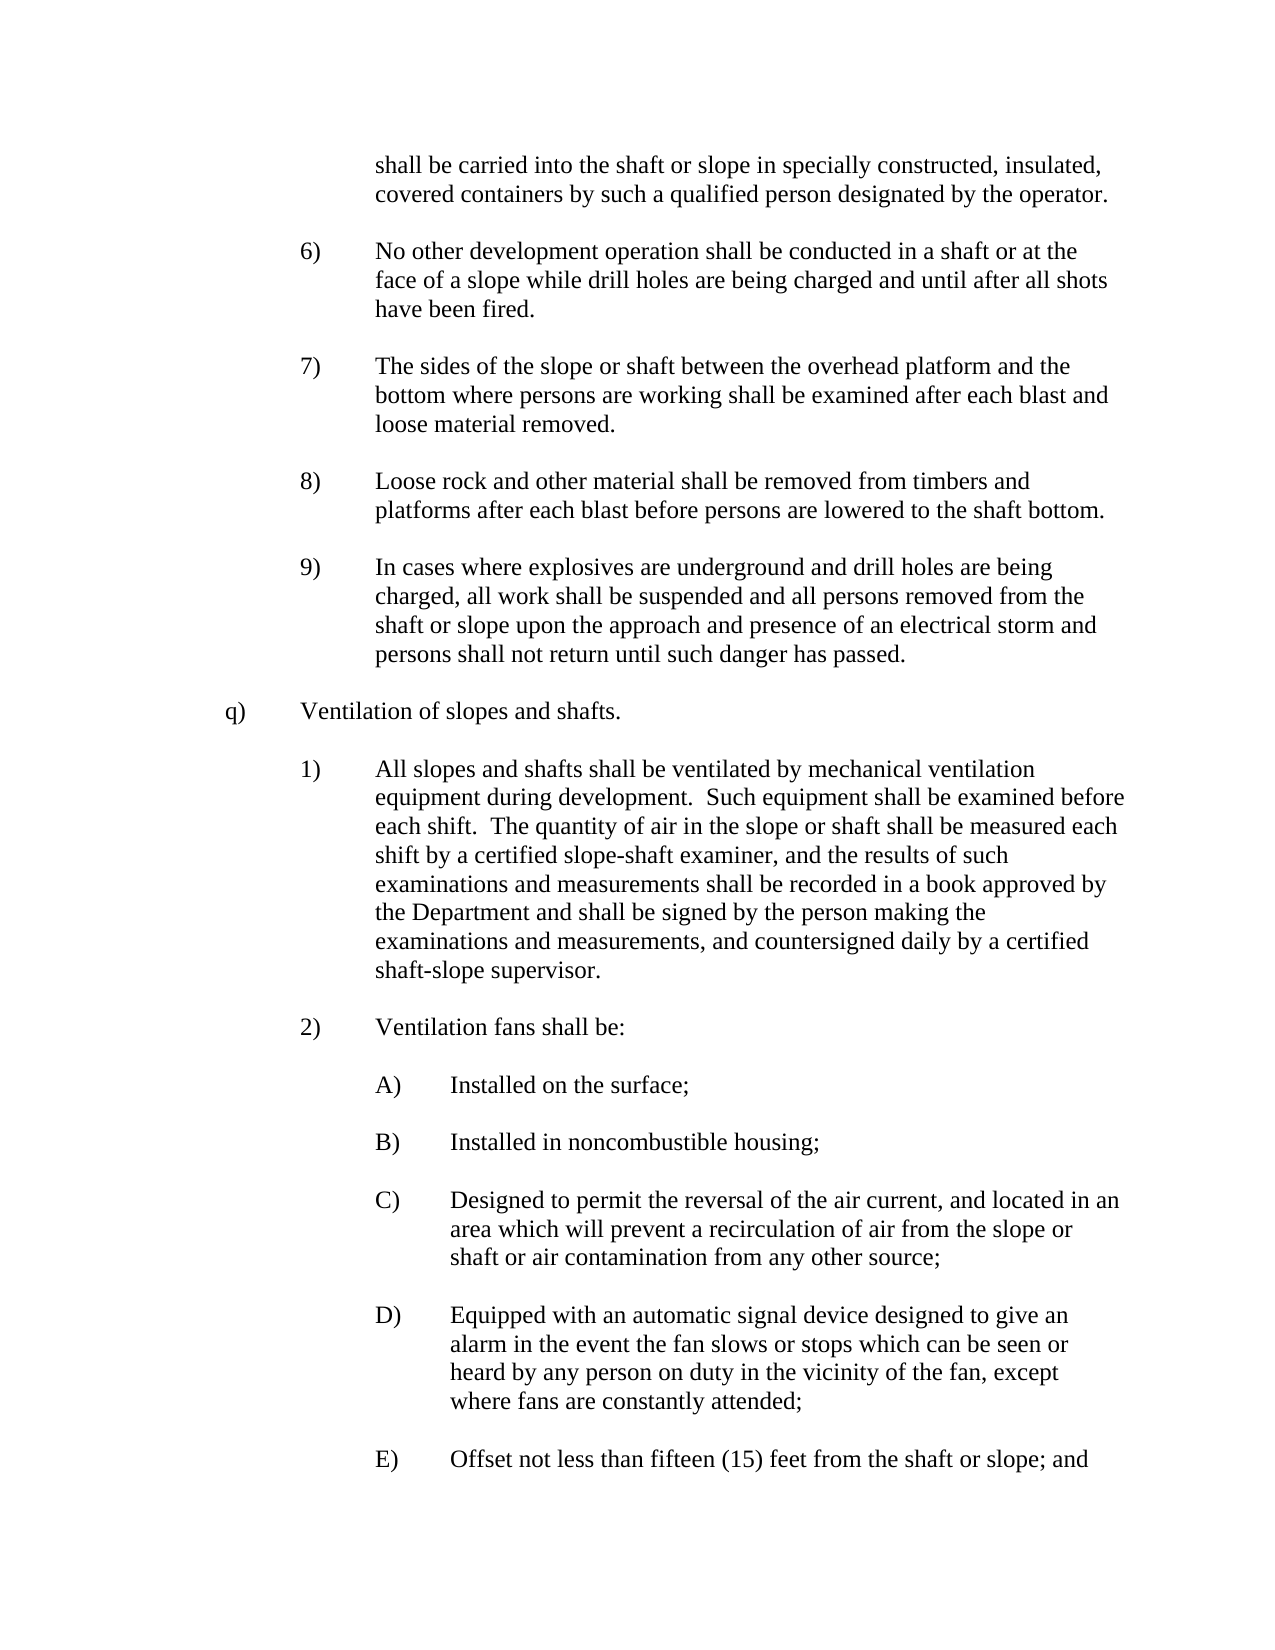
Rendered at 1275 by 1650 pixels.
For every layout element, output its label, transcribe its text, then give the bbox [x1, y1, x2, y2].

text 1) All slopes and shafts shall be ventilated by mechanical ventilation equipment during development. Such equipment shall be examined before each shift. The quantity of air in the slope or shaft shall be measured each shift by a certified slope-shaft examiner, and the results of such examinations and measurements shall be recorded in a book approved by the Department and shall be signed by the person making the examinations and measurements, and countersigned daily by a certified shaft-slope supervisor. [300, 754, 1125, 984]
text 9) In cases where explosives are underground and drill holes are being charged, all work shall be suspended and all persons removed from the shaft or slope upon the approach and presence of an electrical storm and persons shall not return until such danger has passed. [300, 552, 1125, 667]
text D) Equipped with an automatic signal device designed to give an alarm in the event the fan slows or stops which can be seen or heard by any person on duty in the vicinity of the fan, except where fans are constantly attended; [375, 1300, 1125, 1415]
text q) Ventilation of slopes and shafts. [225, 696, 1125, 725]
text 2) Ventilation fans shall be: [300, 1012, 1125, 1041]
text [300, 150, 1125, 207]
text E) Offset not less than fifteen (15) feet from the shaft or slope; and [375, 1444, 1125, 1472]
text B) Installed in noncombustible housing; [375, 1127, 1125, 1156]
text 6) No other development operation shall be conducted in a shaft or at the face of a slope while drill holes are being charged and until after all shots have been fired. [300, 236, 1125, 322]
text 7) The sides of the slope or shaft between the overhead platform and the bottom where persons are working shall be examined after each blast and loose material removed. [300, 351, 1125, 437]
text 8) Loose rock and other material shall be removed from timbers and platforms after each blast before persons are lowered to the shaft bottom. [300, 466, 1125, 524]
text A) Installed on the surface; [375, 1070, 1125, 1099]
text C) Designed to permit the reversal of the air current, and located in an area which will prevent a recirculation of air from the slope or shaft or air contamination from any other source; [375, 1185, 1125, 1271]
